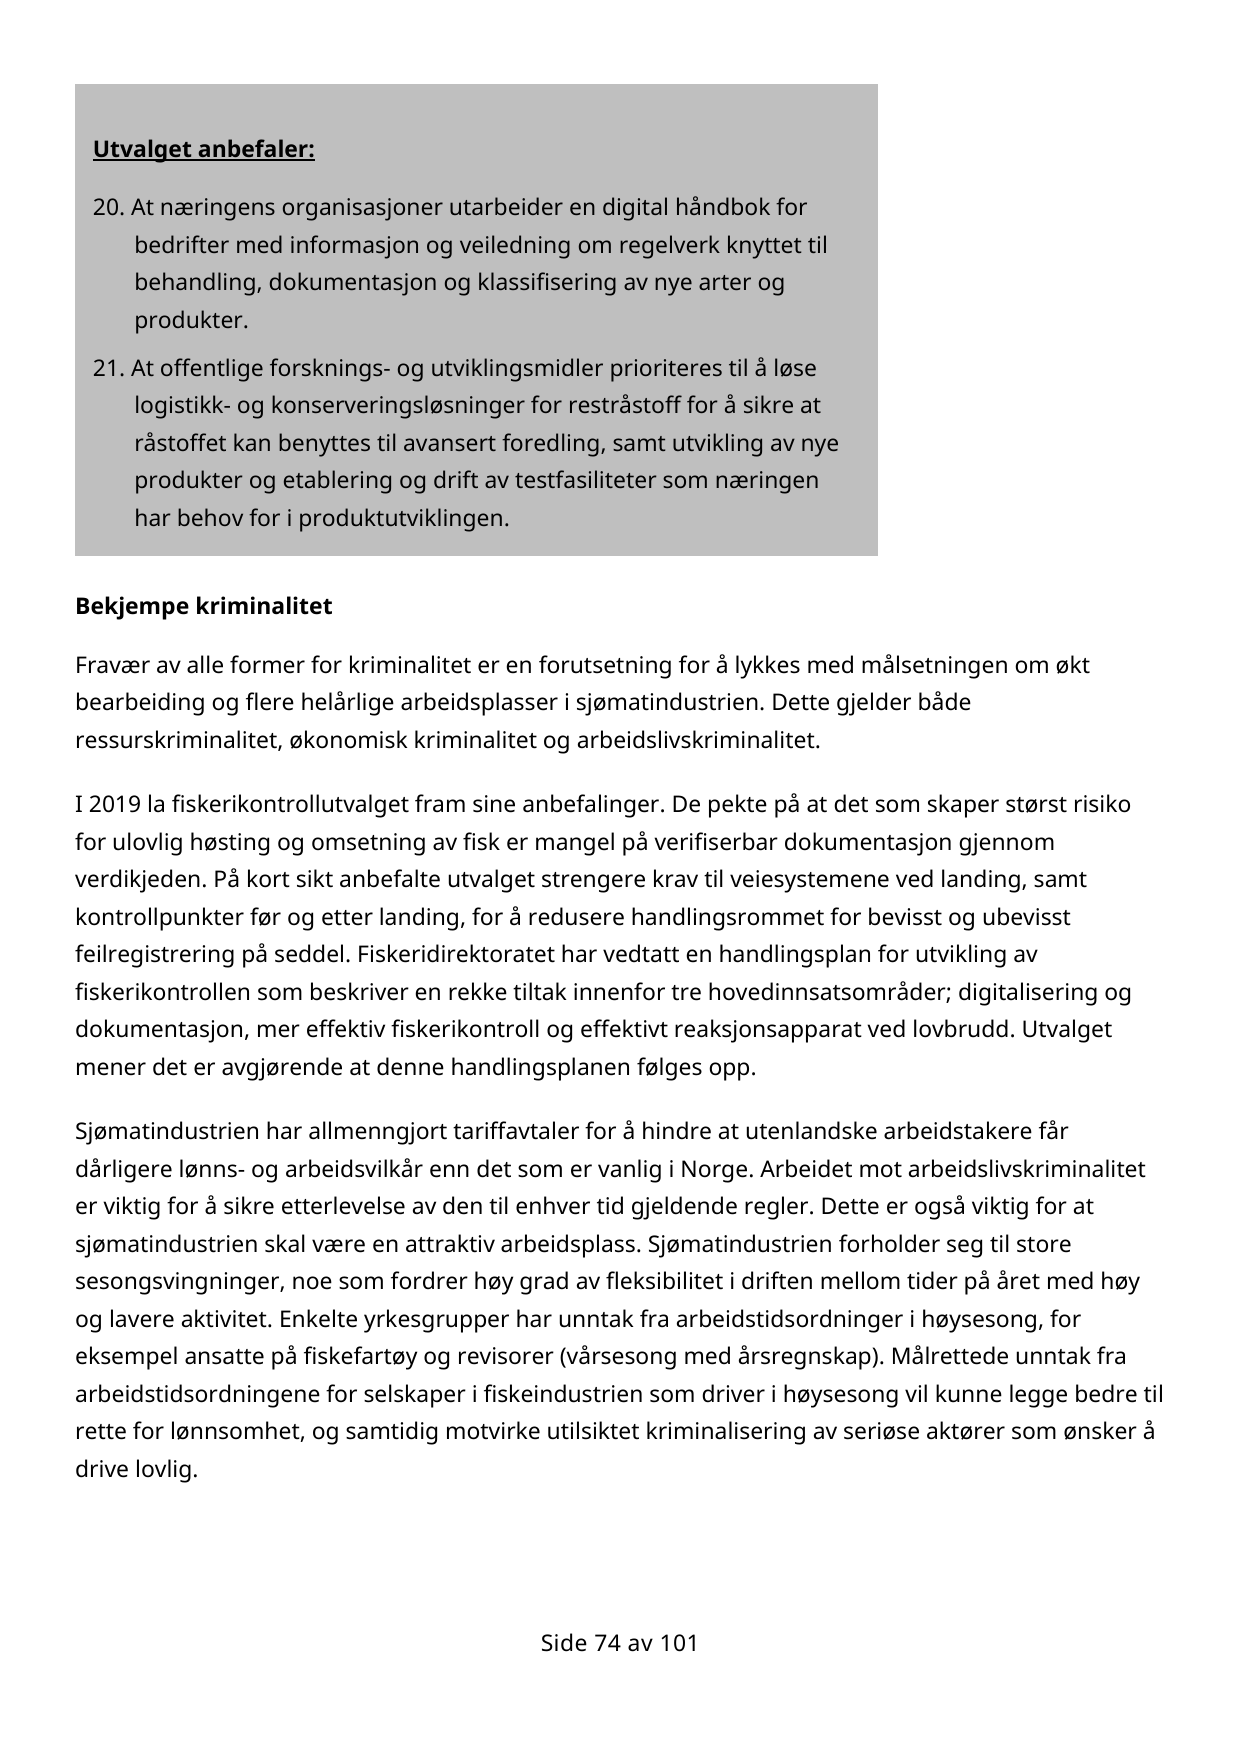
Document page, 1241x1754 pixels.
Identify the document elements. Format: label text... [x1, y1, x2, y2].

table_header Utvalget anbefaler: 20. At næringens organisasjoner utarbeider en digital håndbok for bedrifter med informasjon og veiledning om regelverk knyttet til behandling, dokumentasjon og klassifisering av nye arter og produkter. 21. At offentlige forsknings- og utviklingsmidler prioriteres til å løse logistikk- og konserveringsløsninger for restråstoff for å sikre at råstoffet kan benyttes til avansert foredling, samt utvikling av nye produkter og etablering og drift av testfasiliteter som næringen har behov for i produktutviklingen. [75, 84, 878, 556]
text Fravær av alle former for kriminalitet er en forutsetning for å lykkes med målsetningen om økt bearbeiding og flere helårlige arbeidsplasser i sjømatindustrien. Dette gjelder både ressurskriminalitet, økonomisk kriminalitet og arbeidslivskriminalitet. [75, 649, 1165, 755]
text Bekjempe kriminalitet [75, 590, 1165, 622]
text Sjømatindustrien har allmenngjort tariffavtaler for å hindre at utenlandske arbeidstakere får dårligere lønns- og arbeidsvilkår enn det som er vanlig i Norge. Arbeidet mot arbeidslivskriminalitet er viktig for å sikre etterlevelse av den til enhver tid gjeldende regler. Dette er også viktig for at sjømatindustrien skal være en attraktiv arbeidsplass. Sjømatindustrien forholder seg til store sesongsvingninger, noe som fordrer høy grad av fleksibilitet i driften mellom tider på året med høy og lavere aktivitet. Enkelte yrkesgrupper har unntak fra arbeidstidsordninger i høysesong, for eksempel ansatte på fiskefartøy og revisorer (vårsesong med årsregnskap). Målrettede unntak fra arbeidstidsordningene for selskaper i fiskeindustrien som driver i høysesong vil kunne legge bedre til rette for lønnsomhet, og samtidig motvirke utilsiktet kriminalisering av seriøse aktører som ønsker å drive lovlig. [75, 1115, 1165, 1484]
text I 2019 la fiskerikontrollutvalget fram sine anbefalinger. De pekte på at det som skaper størst risiko for ulovlig høsting og omsetning av fisk er mangel på verifiserbar dokumentasjon gjennom verdikjeden. På kort sikt anbefalte utvalget strengere krav til veiesystemene ved landing, samt kontrollpunkter før og etter landing, for å redusere handlingsrommet for bevisst og ubevisst feilregistrering på seddel. Fiskeridirektoratet har vedtatt en handlingsplan for utvikling av fiskerikontrollen som beskriver en rekke tiltak innenfor tre hovedinnsatsområder; digitalisering og dokumentasjon, mer effektiv fiskerikontroll og effektivt reaksjonsapparat ved lovbrudd. Utvalget mener det er avgjørende at denne handlingsplanen følges opp. [75, 788, 1165, 1082]
